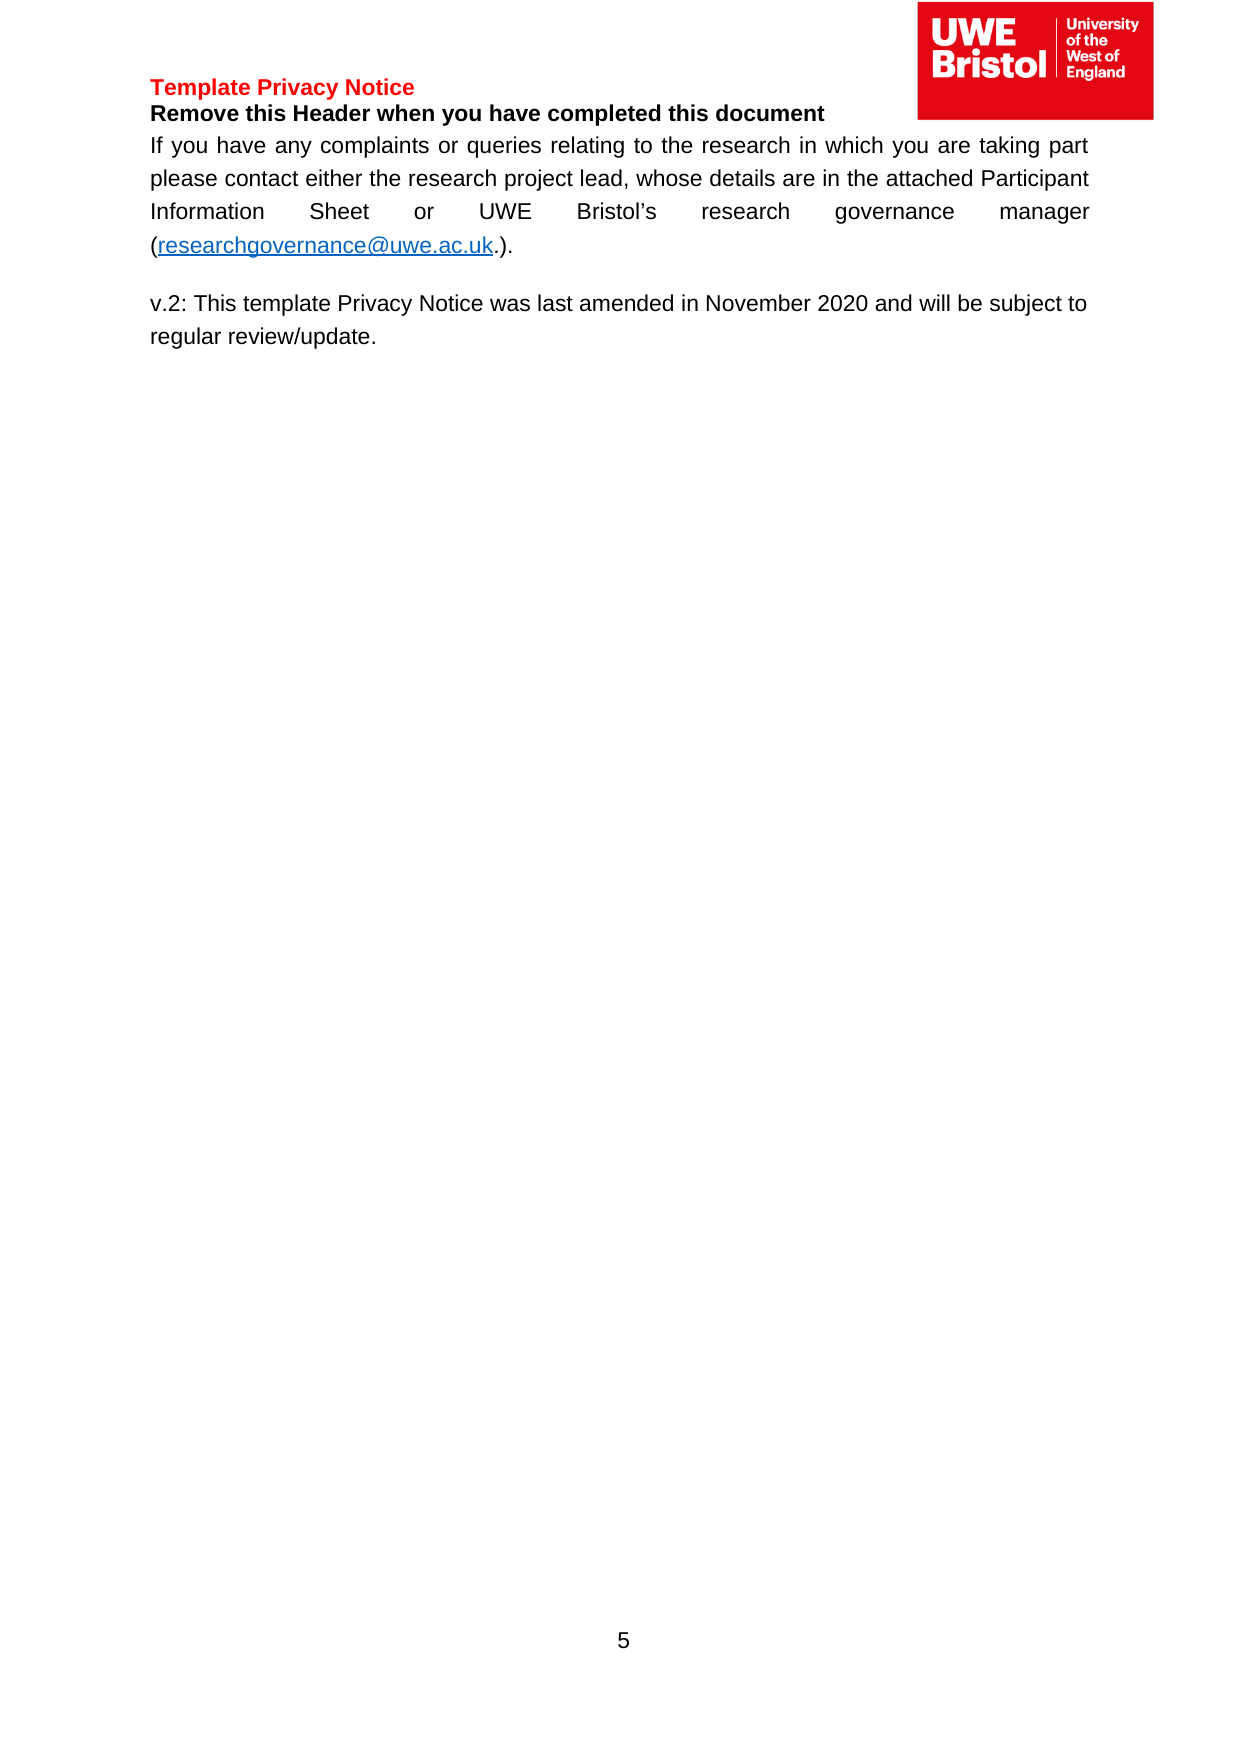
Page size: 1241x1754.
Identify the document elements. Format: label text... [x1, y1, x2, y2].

picture [202, 85, 207, 93]
picture [202, 0, 1241, 1591]
picture [203, 111, 209, 119]
text If you have any complaints or queries relating to the research in which you are taking part please contact either the research project lead, whose details are in the attached Participant Information Sheet or UWE Bristol’s research governance manager (researchgovernance@uwe.ac.uk.). [150, 126, 1090, 260]
picture [599, 111, 604, 119]
text v.2: This template Privacy Notice was last amended in November 2020 and will be subject to regular review/update. [150, 285, 1090, 351]
